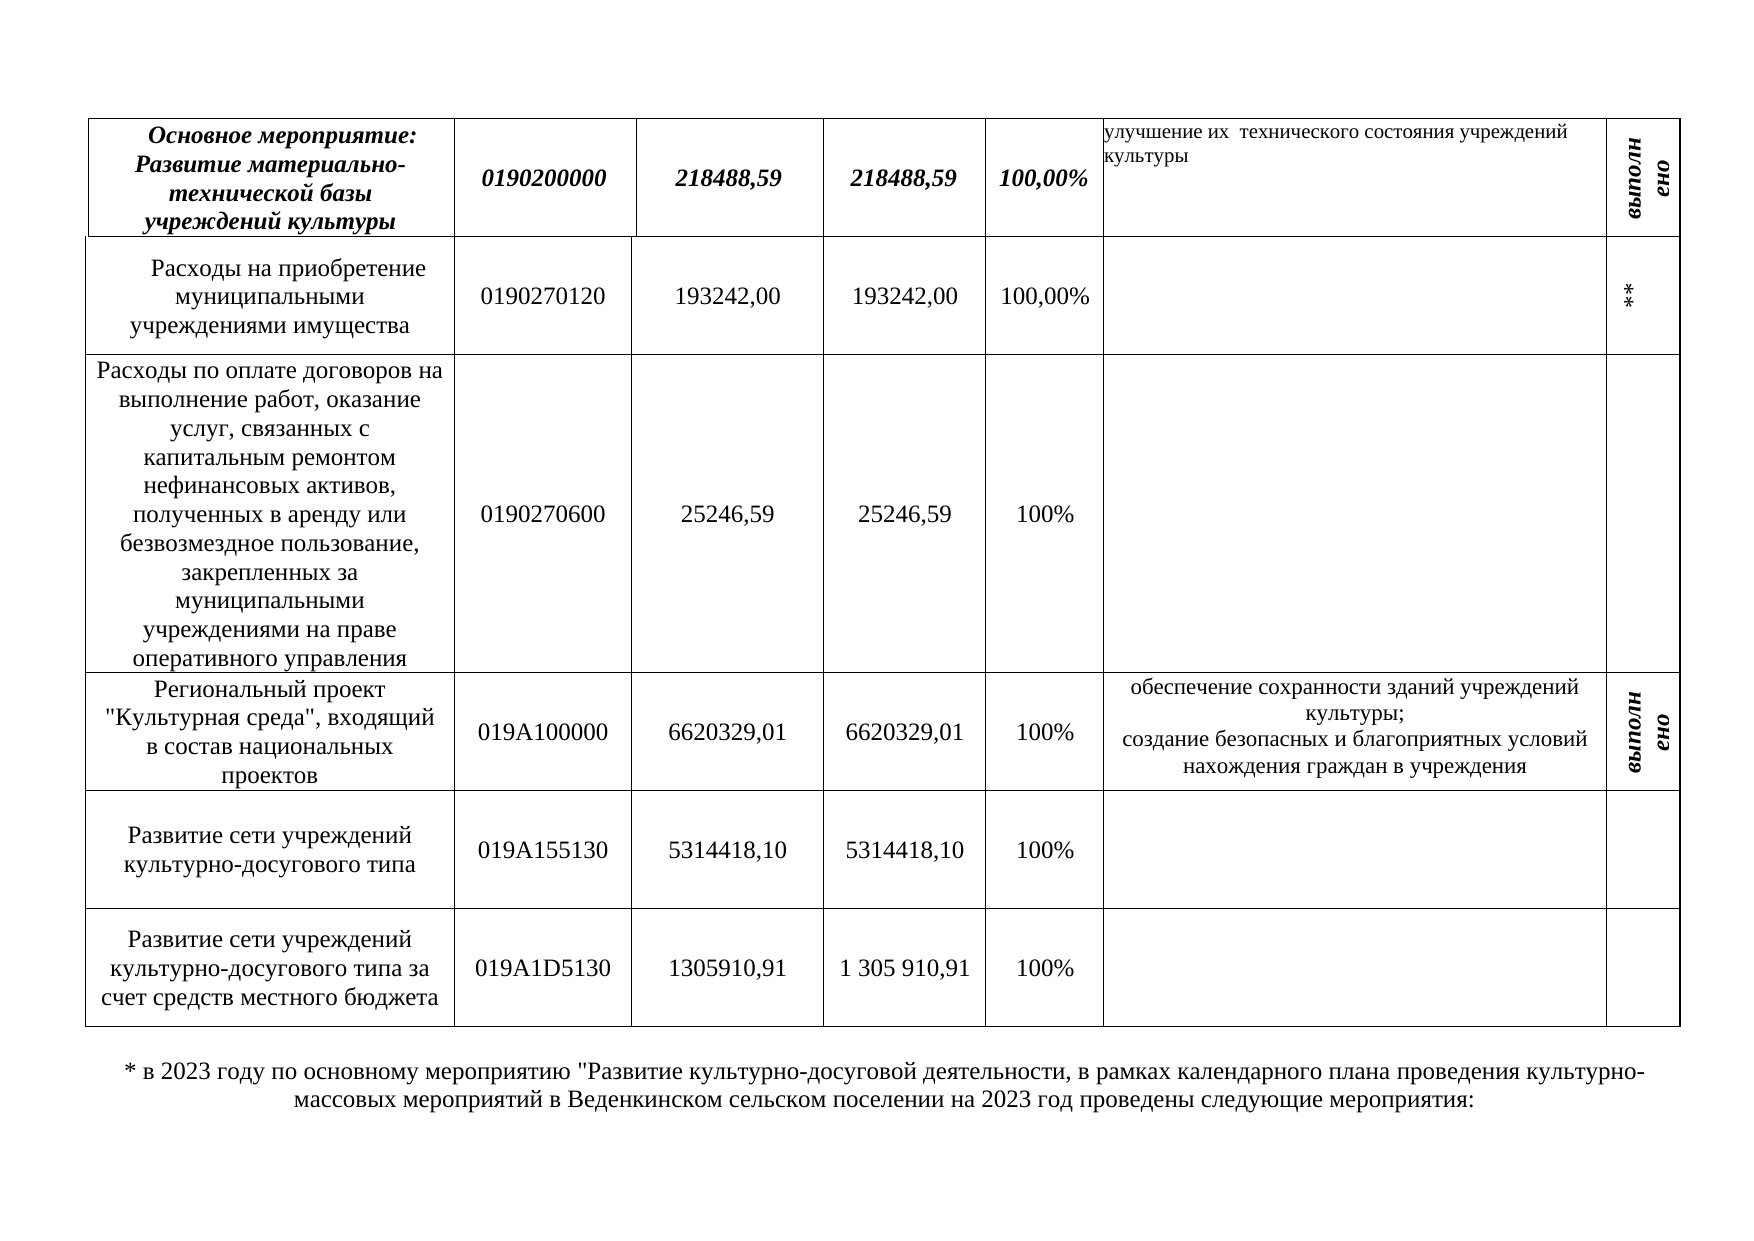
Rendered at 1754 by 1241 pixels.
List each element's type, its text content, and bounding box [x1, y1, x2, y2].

table_cell Развитие сети учреждений культурно-досугового типа за счет средств местного бюджета [86, 909, 454, 1026]
table_cell Региональный проект "Культурная среда", входящий в состав национальных проектов [86, 673, 454, 790]
table_cell выполнено [1607, 119, 1679, 236]
table_cell Расходы по оплате договоров на выполнение работ, оказание услуг, связанных с капитальным ремонтом нефинансовых активов, полученных в аренду или безвозмездное пользование, закрепленных за муниципальными учреждениями на праве оперативного управления [86, 355, 454, 672]
table_cell 0190270600 [455, 355, 631, 672]
table_cell 25246,59 [824, 355, 985, 672]
table_cell 100% [986, 791, 1103, 908]
table_cell 019A1D5130 [455, 909, 631, 1026]
table_cell Основное мероприятие: Развитие материально-технической базы учреждений культуры [89, 119, 454, 236]
table_cell [1607, 909, 1679, 1026]
table_cell 218488,59 [637, 119, 823, 236]
table_cell [1104, 909, 1606, 1026]
table_cell 100% [986, 909, 1103, 1026]
table_cell ** [1607, 237, 1679, 354]
table_cell 100,00% [986, 119, 1103, 236]
table_cell [1607, 791, 1679, 908]
table_cell 6620329,01 [632, 673, 823, 790]
text * в 2023 году по основному мероприятию "Развитие культурно-досуговой деятельности, в рамках календарного плана проведения культурно-массовых мероприятий в Веденкинском сельском поселении на 2023 год проведены следующие мероприятия: [89, 1056, 1680, 1113]
table_cell 019A155130 [455, 791, 631, 908]
table_cell Расходы на приобретение муниципальными учреждениями имущества [86, 236, 454, 354]
table_cell 25246,59 [632, 355, 823, 672]
table_cell 6620329,01 [824, 673, 985, 790]
table_cell 5314418,10 [824, 791, 985, 908]
table_cell [1607, 355, 1679, 672]
table_cell 100,00% [986, 237, 1103, 354]
table_cell [1104, 237, 1606, 354]
table_cell Развитие сети учреждений культурно-досугового типа [86, 791, 454, 908]
table_cell [1104, 791, 1606, 908]
table_cell обеспечение сохранности зданий учреждений культуры; создание безопасных и благоприятных условий нахождения граждан в учреждения [1104, 673, 1606, 790]
table_cell 193242,00 [824, 237, 985, 354]
table_cell 0190200000 [455, 119, 636, 236]
table_cell 0190270120 [455, 237, 631, 354]
table_cell выполнено [1607, 673, 1679, 790]
table_cell 1305910,91 [632, 909, 823, 1026]
table_cell [1104, 355, 1606, 672]
table_cell 5314418,10 [632, 791, 823, 908]
table_cell 100% [986, 355, 1103, 672]
table_cell 1 305 910,91 [824, 909, 985, 1026]
table_cell улучшение их технического состояния учреждений культуры [1104, 119, 1606, 236]
table_cell 218488,59 [824, 119, 985, 236]
table_cell 100% [986, 673, 1103, 790]
table_cell 019A100000 [455, 673, 631, 790]
table_cell 193242,00 [632, 237, 823, 354]
